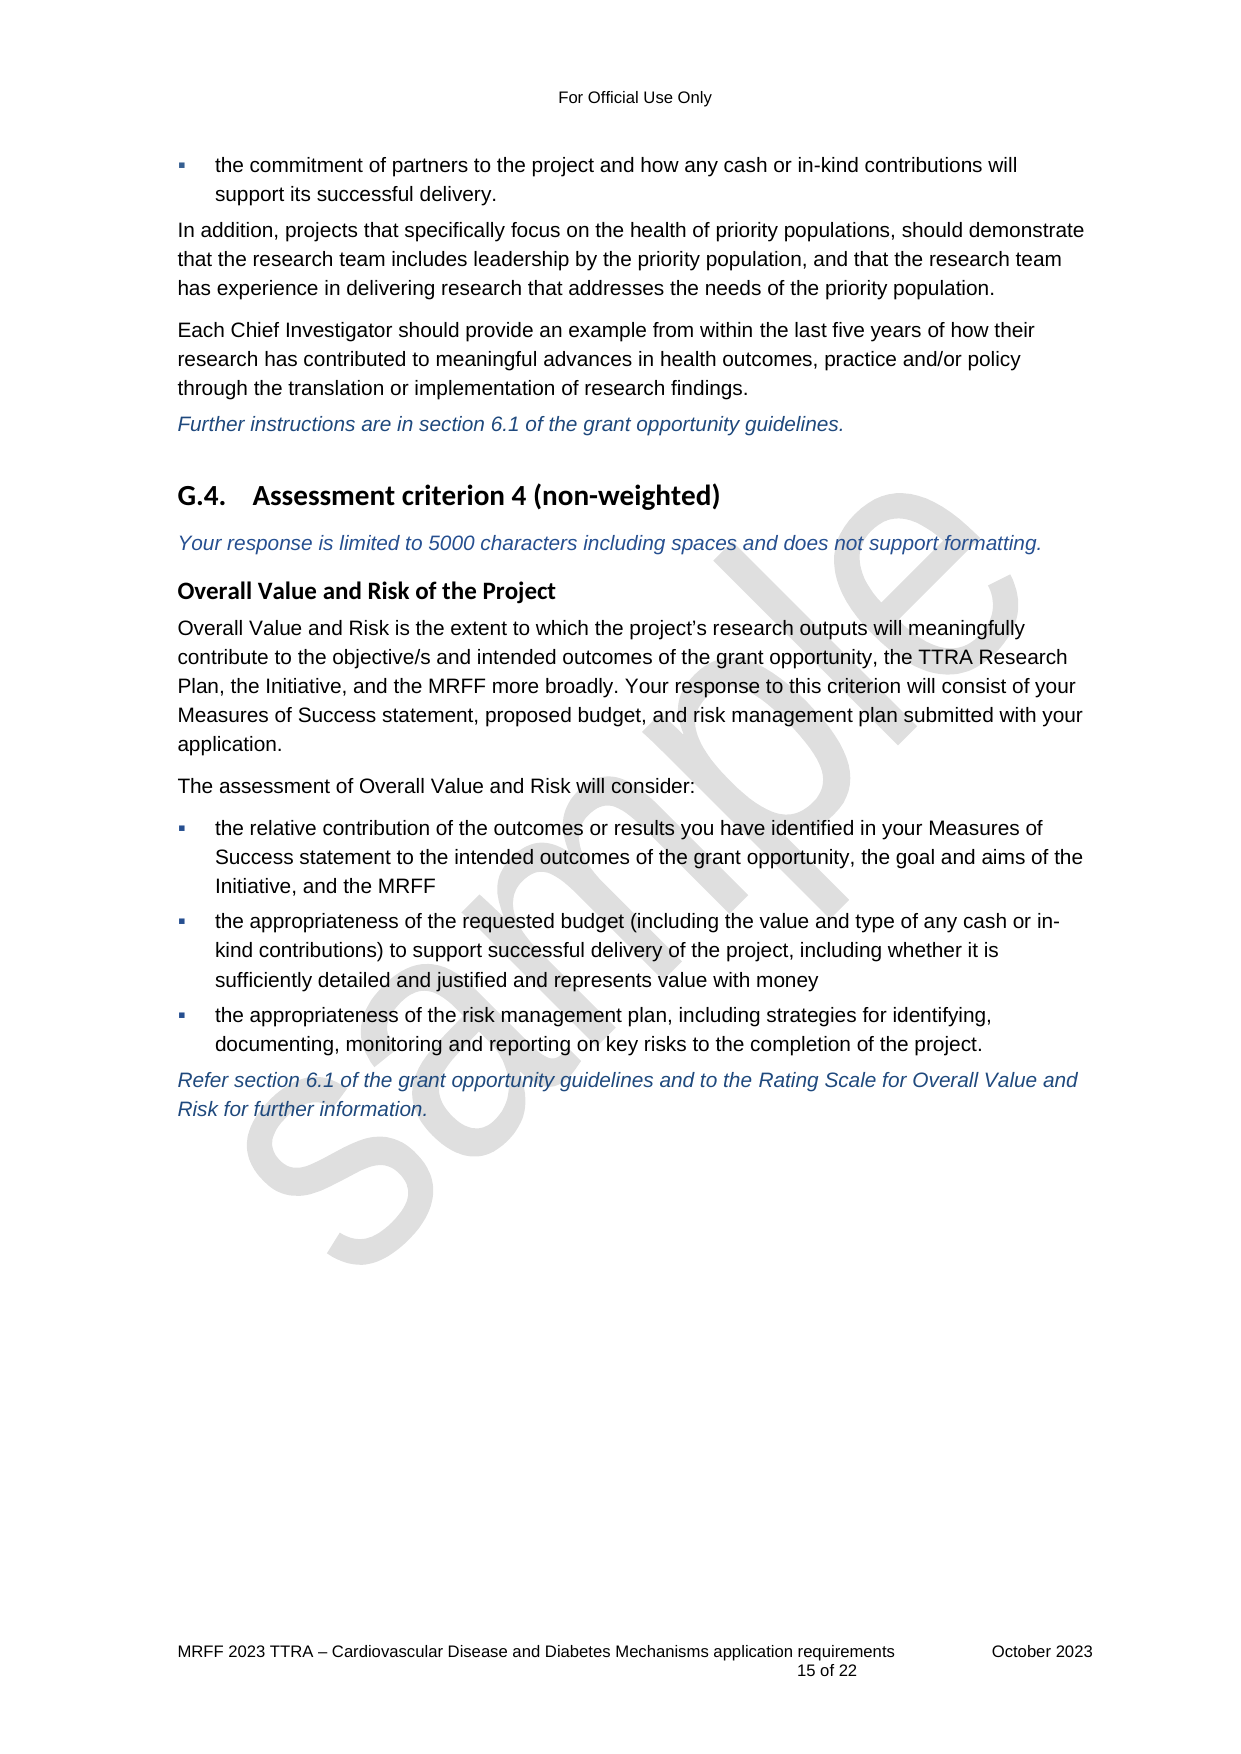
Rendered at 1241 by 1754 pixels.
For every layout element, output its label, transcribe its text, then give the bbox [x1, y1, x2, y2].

list the appropriateness of the requested budget (including the value and type of any cash or in-kind contributions) to support successful delivery of the project, including whether it is sufficiently detailed and justified and represents value with money [177, 904, 1092, 991]
text Refer section 6.1 of the grant opportunity guidelines and to the Rating Scale for Overall Value and Risk for further information. [177, 1062, 1092, 1121]
text Each Chief Investigator should provide an example from within the last five years of how their research has contributed to meaningful advances in health outcomes, practice and/or policy through the translation or implementation of research findings. [177, 312, 1092, 400]
text Overall Value and Risk is the extent to which the project’s research outputs will meaningfully contribute to the objective/s and intended outcomes of the grant opportunity, the TTRA Research Plan, the Initiative, and the MRFF more broadly. Your response to this criterion will consist of your Measures of Success statement, proposed budget, and risk management plan submitted with your application. [177, 610, 1092, 756]
text Your response is limited to 5000 characters including spaces and does not support formatting. [177, 525, 1092, 554]
text Further instructions are in section 6.1 of the grant opportunity guidelines. [177, 412, 1092, 436]
text The assessment of Overall Value and Risk will consider: [177, 768, 1092, 798]
list the relative contribution of the outcomes or results you have identified in your Measures of Success statement to the intended outcomes of the grant opportunity, the goal and aims of the Initiative, and the MRFF [177, 810, 1092, 898]
list the commitment of partners to the project and how any cash or in-kind contributions will support its successful delivery. [177, 148, 1092, 206]
list the appropriateness of the risk management plan, including strategies for identifying, documenting, monitoring and reporting on key risks to the completion of the project. [177, 998, 1092, 1056]
text In addition, projects that specifically focus on the health of priority populations, should demonstrate that the research team includes leadership by the priority population, and that the research team has experience in delivering research that addresses the needs of the priority population. [177, 212, 1092, 300]
subtitle Overall Value and Risk of the Project [177, 575, 1092, 606]
subtitle Assessment criterion 4 (non-weighted) [177, 477, 1092, 513]
